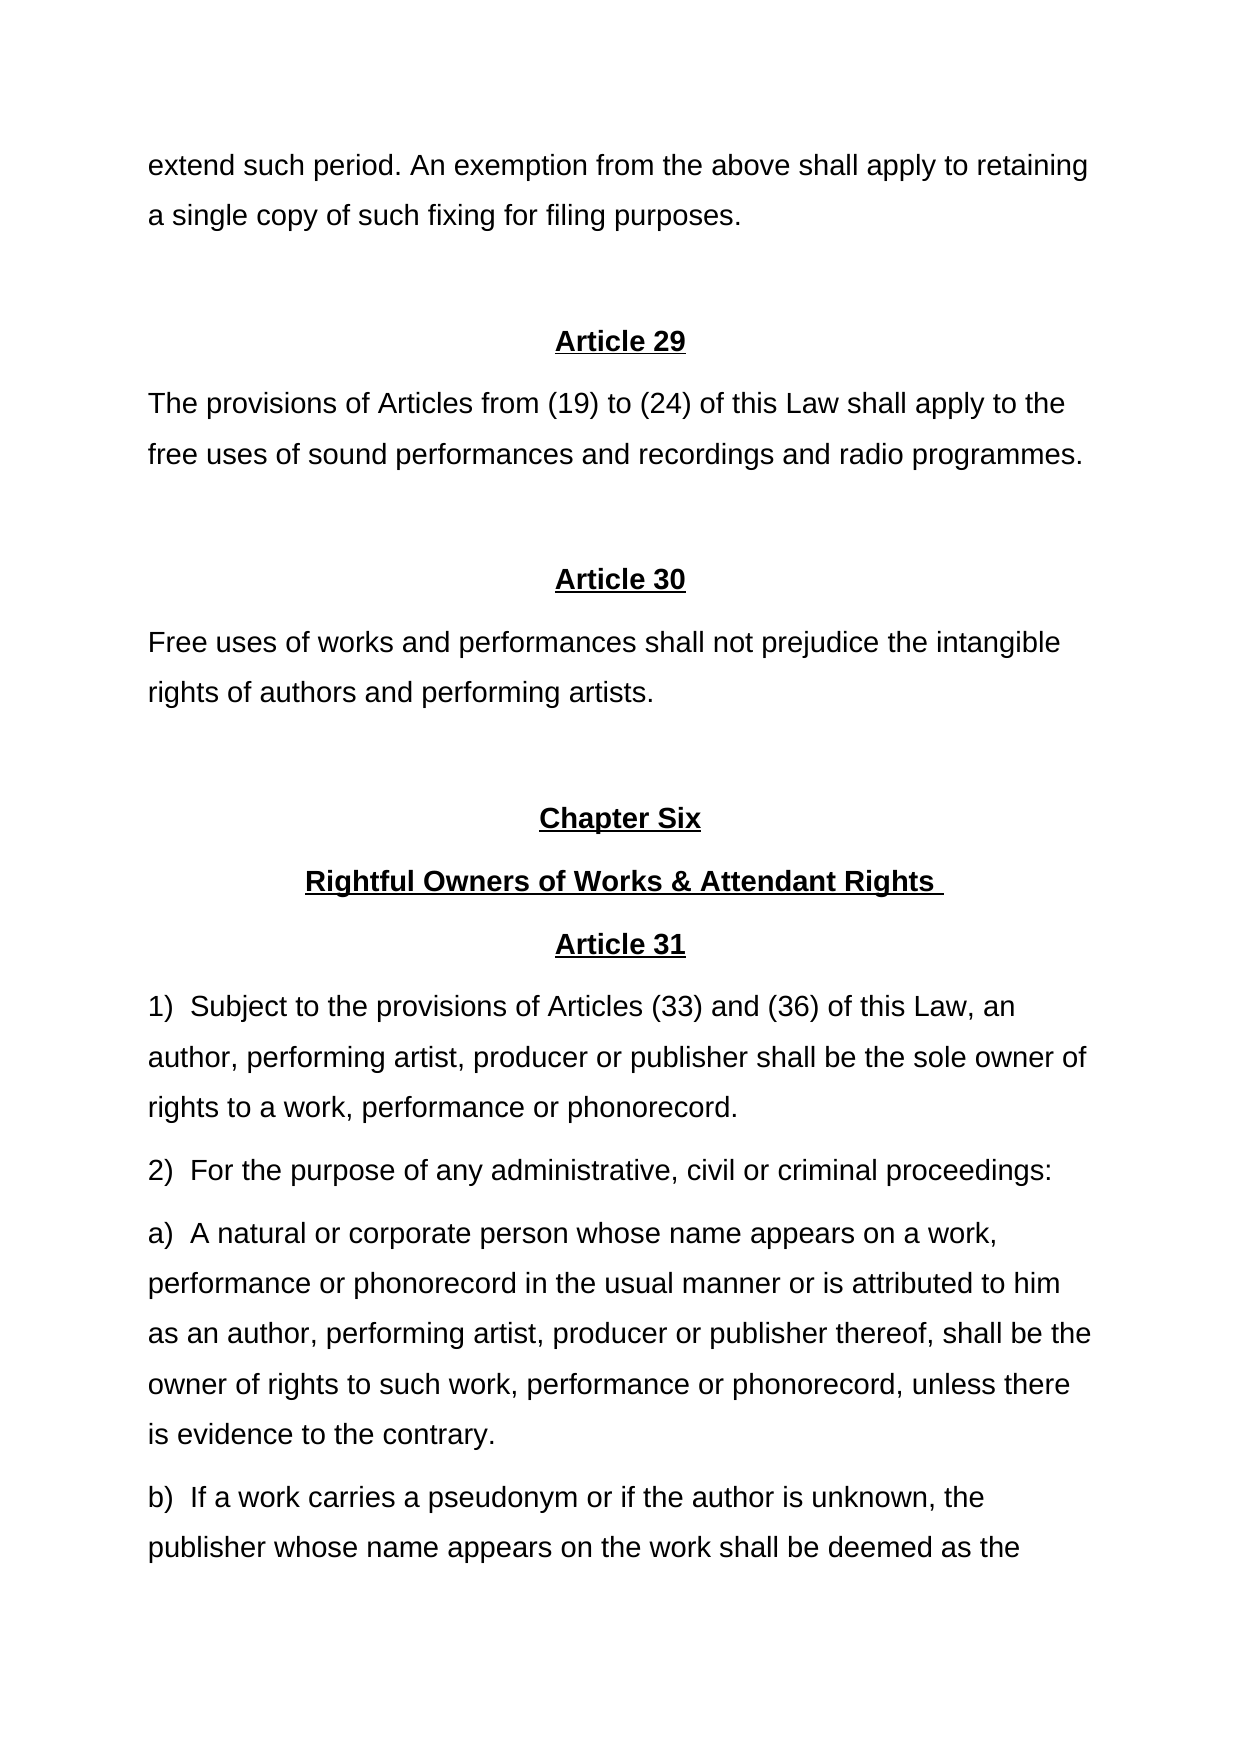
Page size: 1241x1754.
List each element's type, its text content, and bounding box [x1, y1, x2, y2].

text Free uses of works and performances shall not prejudice the intangible rights of authors and performing artists. [148, 625, 1093, 709]
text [148, 148, 1093, 231]
text 2) For the purpose of any administrative, civil or criminal proceedings: [148, 1153, 1093, 1186]
text Article 30 [148, 562, 1093, 596]
text The provisions of Articles from (19) to (24) of this Law shall apply to the free uses of sound performances and recordings and radio programmes. [148, 386, 1093, 470]
text Rightful Owners of Works & Attendant Rights [148, 864, 1093, 897]
text Article 31 [148, 927, 1093, 960]
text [148, 1480, 1093, 1564]
text Article 29 [148, 323, 1093, 357]
text 1) Subject to the provisions of Articles (33) and (36) of this Law, an author, performing artist, producer or publisher shall be the sole owner of rights to a work, performance or phonorecord. [148, 989, 1093, 1124]
text a) A natural or corporate person whose name appears on a work, performance or phonorecord in the usual manner or is attributed to him as an author, performing artist, producer or publisher thereof, shall be the owner of rights to such work, performance or phonorecord, unless there is evidence to the contrary. [148, 1216, 1093, 1451]
text Chapter Six [148, 801, 1093, 834]
